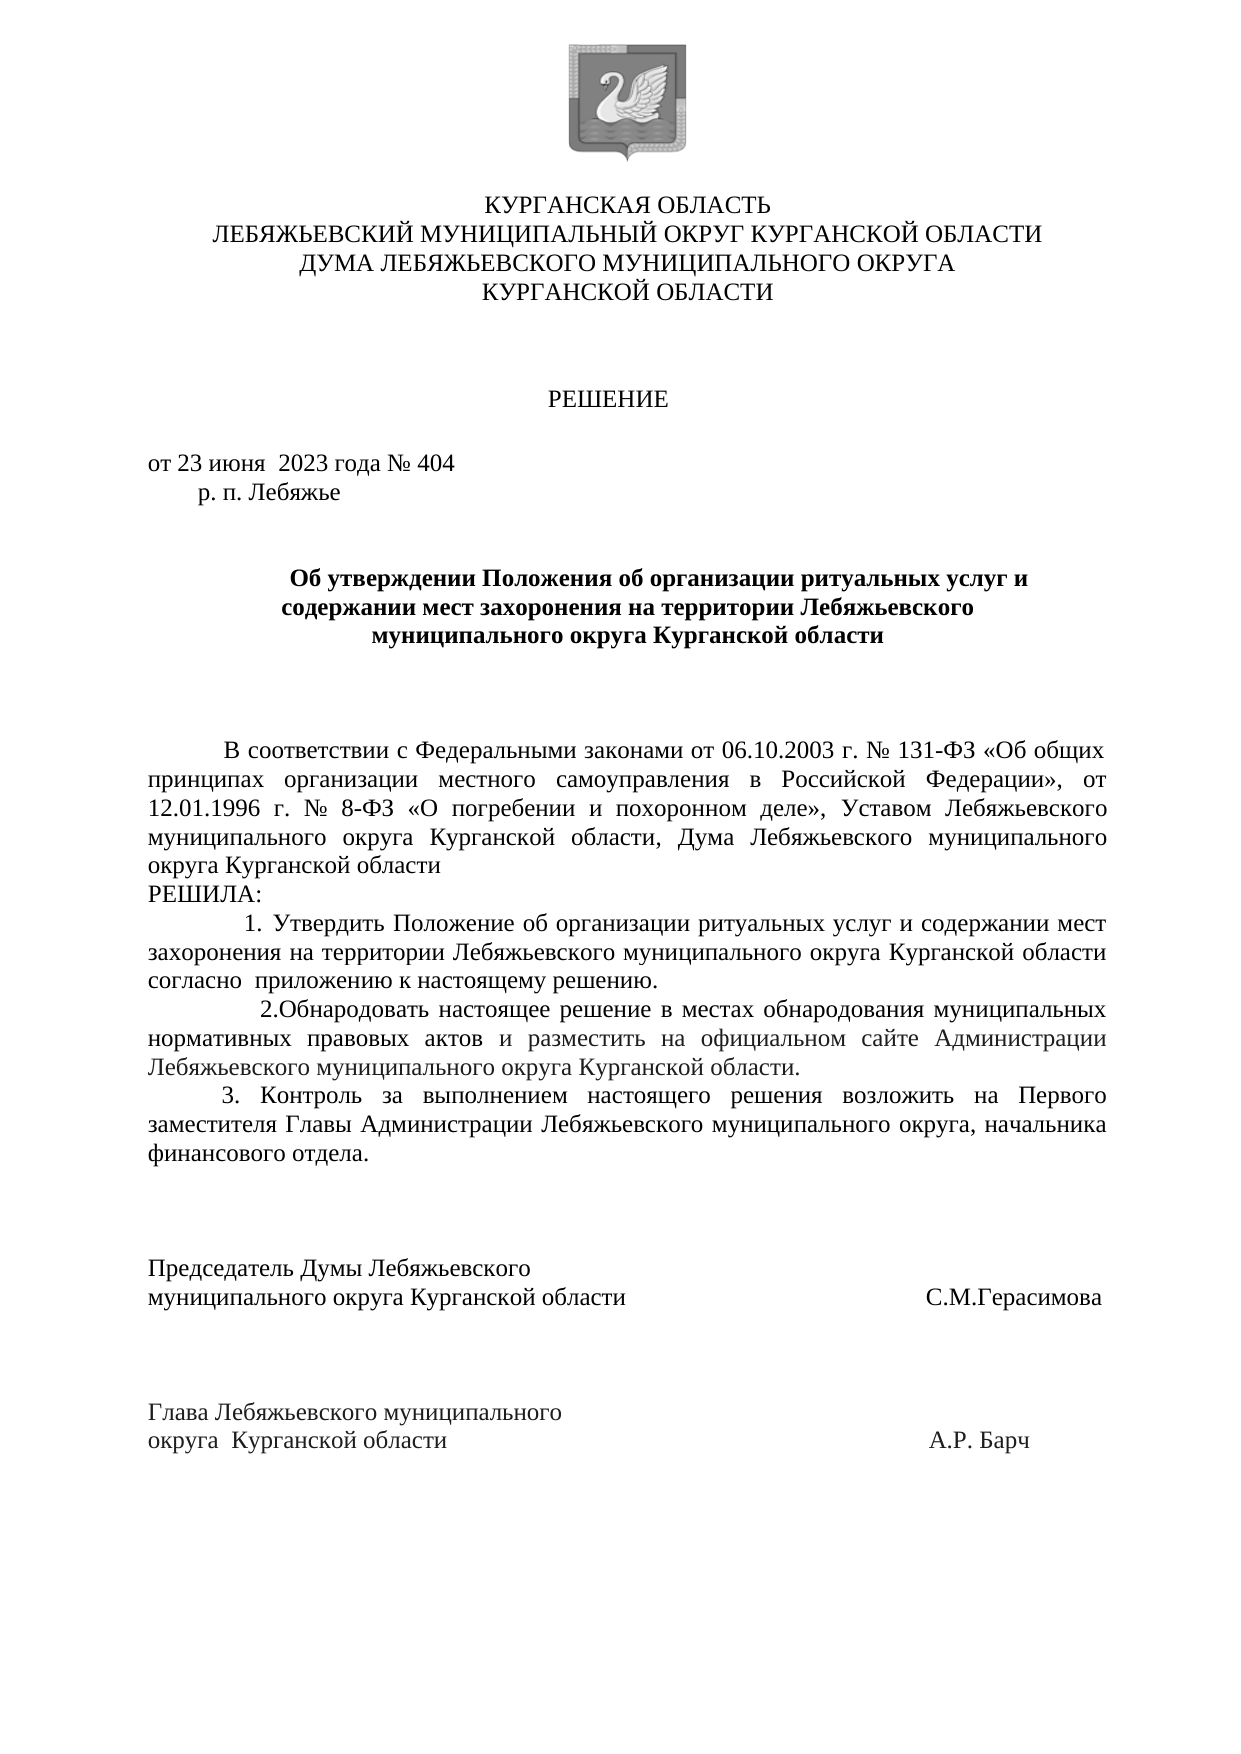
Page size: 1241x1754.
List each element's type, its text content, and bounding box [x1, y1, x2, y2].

text округа Курганской области А.Р. Барч [148, 1425, 1107, 1454]
text 1. Утвердить Положение об организации ритуальных услуг и содержании мест захоронения на территории Лебяжьевского муниципального округа Курганской области согласно приложению к настоящему решению. [148, 908, 1107, 994]
text 2.Обнародовать настоящее решение в местах обнародования муниципальных нормативных правовых актов и разместить на официальном сайте Администрации Лебяжьевского муниципального округа Курганской области. [148, 994, 1107, 1080]
text В соответствии с Федеральными законами от 06.10.2003 г. № 131-ФЗ «Об общих принципах организации местного самоуправления в Российской Федерации», от 12.01.1996 г. № 8-ФЗ «О погребении и похоронном деле», Уставом Лебяжьевского муниципального округа Курганской области, Дума Лебяжьевского муниципального округа Курганской области [148, 735, 1107, 879]
text ЛЕБЯЖЬЕВСКИЙ МУНИЦИПАЛЬНЫЙ ОКРУГ КУРГАНСКОЙ ОБЛАСТИ [148, 219, 1107, 248]
text Председатель Думы Лебяжьевского муниципального округа Курганской области С.М.Герасимова [148, 1253, 1107, 1310]
text Об утверждении Положения об организации ритуальных услуг и [148, 563, 1107, 592]
text 3. Контроль за выполнением настоящего решения возложить на Первого заместителя Главы Администрации Лебяжьевского муниципального округа, начальника финансового отдела. [148, 1080, 1107, 1167]
text от 23 июня 2023 года № 404 [148, 448, 1107, 477]
text КУРГАНСКОЙ ОБЛАСТИ [148, 277, 1107, 305]
text РЕШИЛА: [148, 879, 1107, 908]
text р. п. Лебяжье [148, 477, 1107, 505]
subtitle РЕШЕНИЕ [148, 384, 1107, 413]
text муниципального округа Курганской области [148, 620, 1107, 649]
text ДУМА ЛЕБЯЖЬЕВСКОГО МУНИЦИПАЛЬНОГО ОКРУГА [148, 248, 1107, 277]
text содержании мест захоронения на территории Лебяжьевского [148, 592, 1107, 620]
text Глава Лебяжьевского муниципального [148, 1397, 1107, 1425]
text КУРГАНСКАЯ ОБЛАСТЬ [148, 190, 1107, 219]
